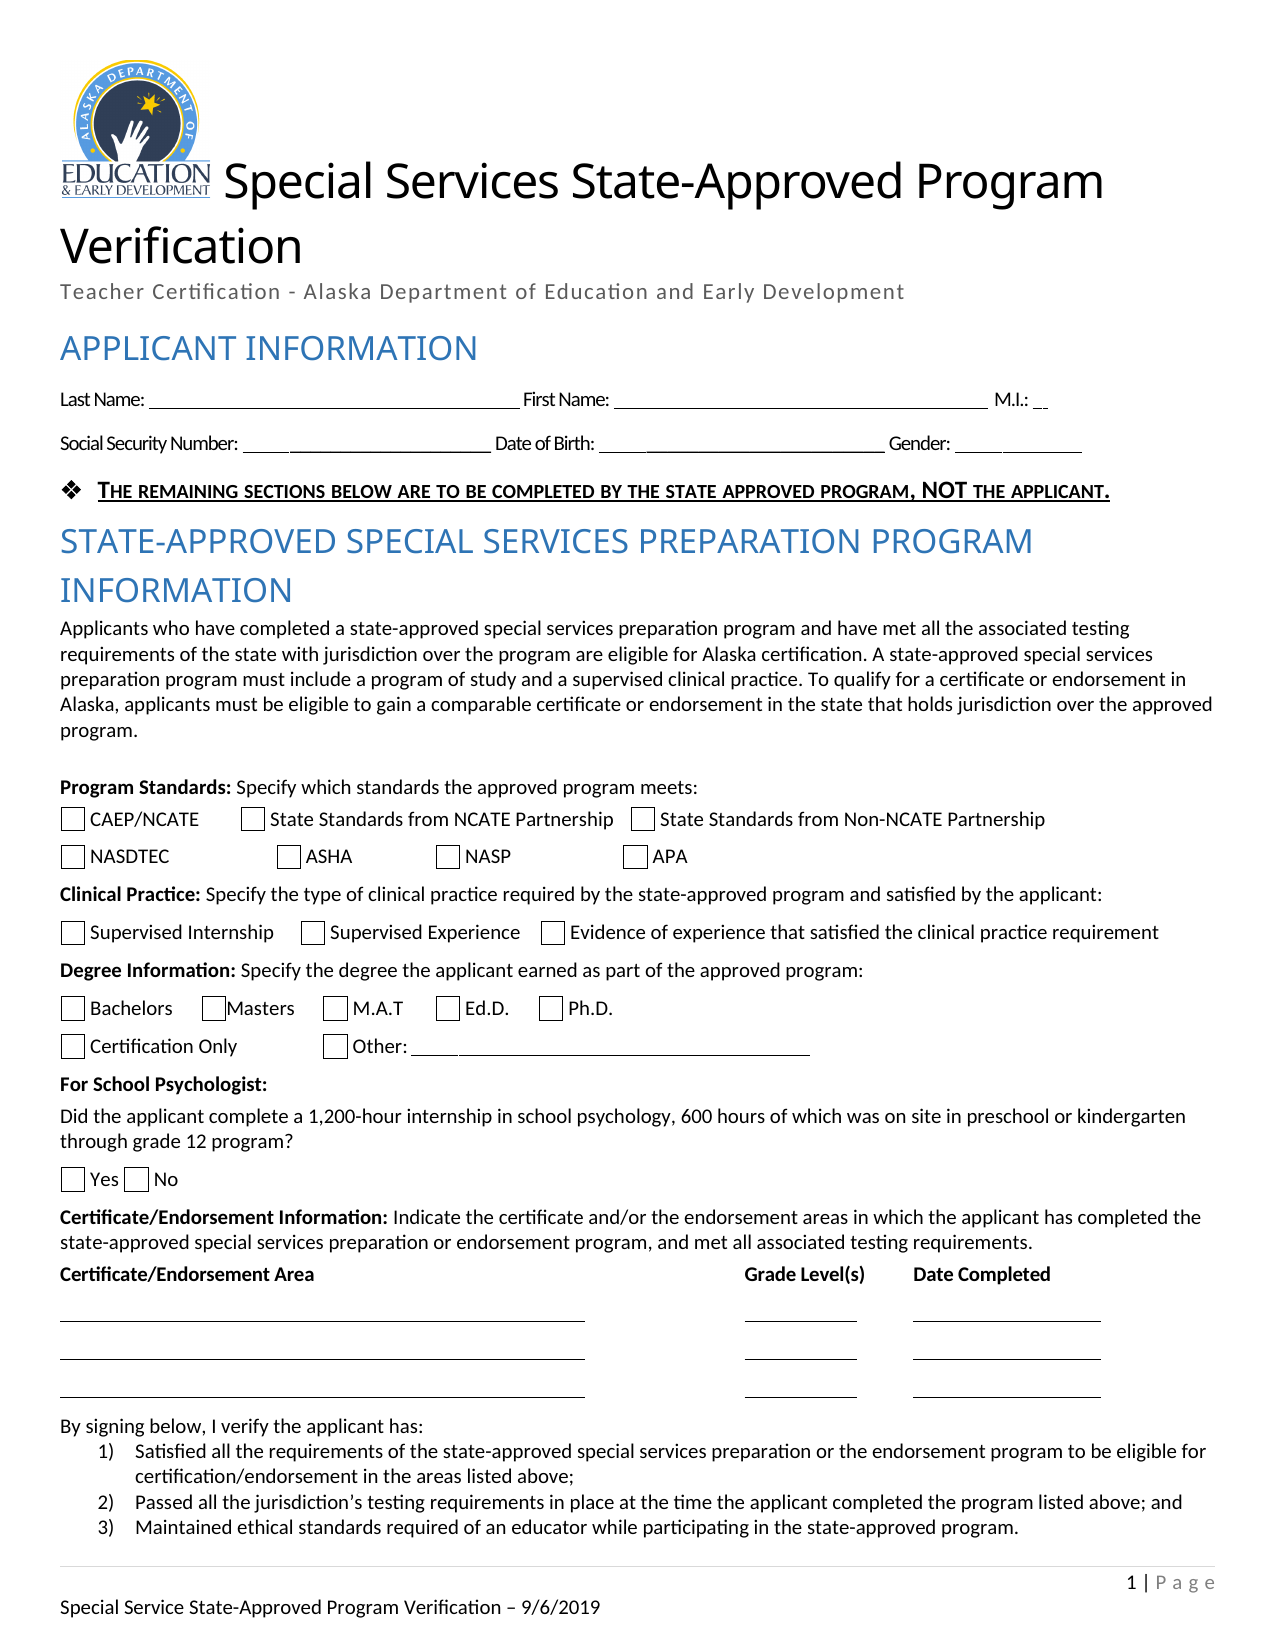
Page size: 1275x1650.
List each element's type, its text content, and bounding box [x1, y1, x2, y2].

text NASDTEC ASHA NASP APA [60, 844, 1215, 869]
text Did the applicant complete a 1,200-hour internship in school psychology, 600 hours of which was on site in preschool or kindergarten through grade 12 program? [60, 1103, 1215, 1154]
text Last Name: First Name: M.I.: [60, 386, 1215, 412]
text For School Psychologist: [60, 1071, 1215, 1097]
text Certification Only Other: [60, 1033, 1215, 1059]
text Social Security Number: Date of Birth: Gender: [60, 430, 1215, 456]
text Applicants who have completed a state-approved special services preparation program and have met all the associated testing requirements of the state with jurisdiction over the program are eligible for Alaska certification. A state-approved special services preparation program must include a program of study and a supervised clinical practice. To qualify for a certificate or endorsement in Alaska, applicants must be eligible to gain a comparable certificate or endorsement in the state that holds jurisdiction over the approved program. [60, 615, 1215, 742]
subtitle APPLICANT INFORMATION [60, 324, 1215, 370]
subtitle Teacher Certification - Alaska Department of Education and Early Development [60, 277, 1215, 305]
list Passed all the jurisdiction’s testing requirements in place at the time the applicant completed the program listed above; and [97, 1489, 1215, 1514]
title Special Services State-Approved Program Verification [60, 60, 1215, 277]
picture [60, 60, 210, 198]
text Degree Information: Specify the degree the applicant earned as part of the approved program: [60, 957, 1215, 983]
list The remaining sections below are to be completed by the state approved program, NOT the applicant. [60, 474, 1215, 505]
text Bachelors Masters M.A.T Ed.D. Ph.D. [60, 995, 1215, 1021]
text Program Standards: Specify which standards the approved program meets: [60, 774, 1215, 799]
text Yes No [60, 1166, 1215, 1192]
text Clinical Practice: Specify the type of clinical practice required by the state-approved program and satisfied by the applicant: [60, 882, 1215, 907]
list Maintained ethical standards required of an educator while participating in the state-approved program. [97, 1514, 1215, 1540]
text Certificate/Endorsement Area Grade Level(s) Date Completed [60, 1261, 1215, 1287]
list Satisfied all the requirements of the state-approved special services preparation or the endorsement program to be eligible for certification/endorsement in the areas listed above; [97, 1438, 1215, 1489]
text Supervised Internship Supervised Experience Evidence of experience that satisfied the clinical practice requirement [60, 919, 1215, 945]
text CAEP/NCATE State Standards from NCATE Partnership State Standards from Non-NCATE Partnership [60, 806, 1215, 831]
subtitle STATE-APPROVED SPECIAL SERVICES PREPARATION PROGRAM INFORMATION [60, 517, 1215, 612]
text Certificate/Endorsement Information: Indicate the certificate and/or the endorsement areas in which the applicant has completed the state-approved special services preparation or endorsement program, and met all associated testing requirements. [60, 1204, 1215, 1255]
text By signing below, I verify the applicant has: [60, 1413, 1215, 1438]
